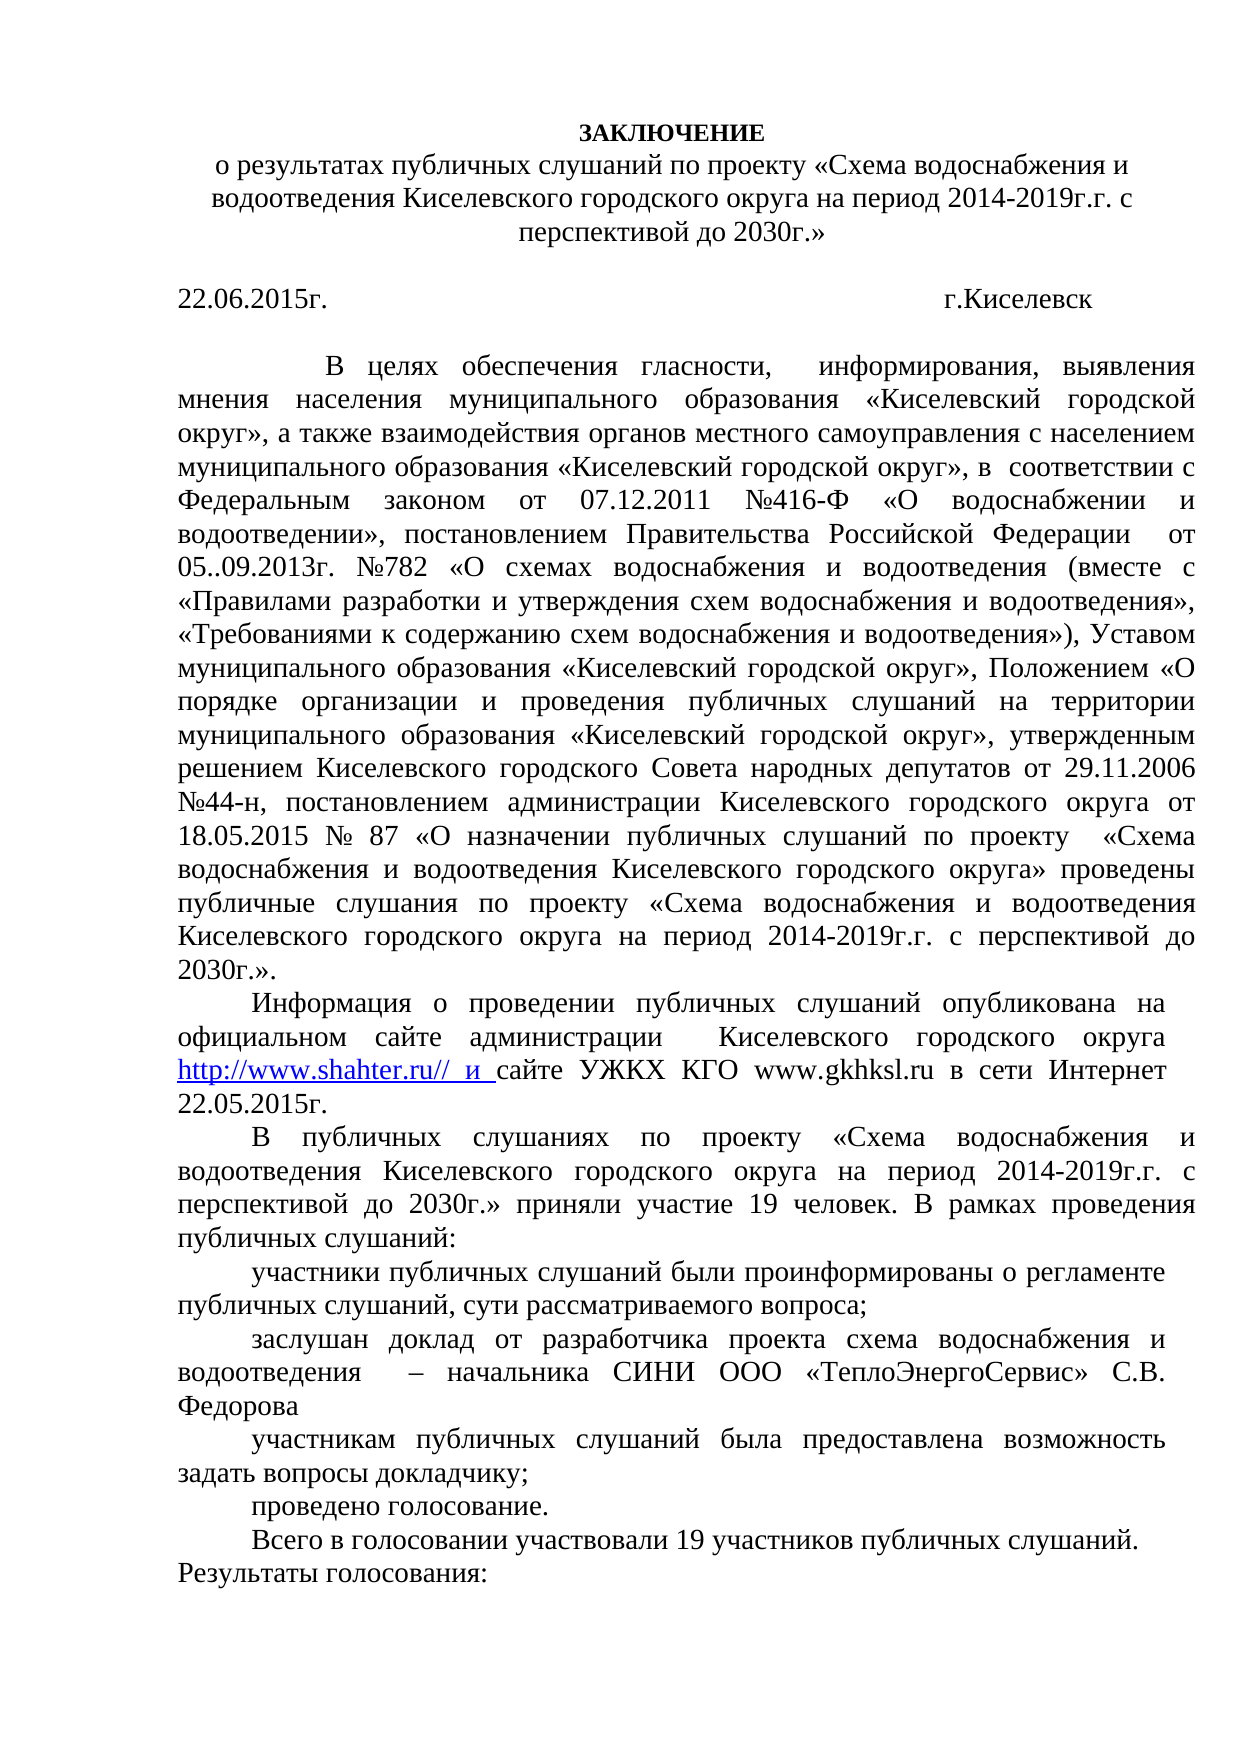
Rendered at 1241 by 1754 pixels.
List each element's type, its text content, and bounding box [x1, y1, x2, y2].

text Информация о проведении публичных слушаний опубликована на официальном сайте администрации Киселевского городского округа http://www.shahter.ru// и сайте УЖКХ КГО www.gkhksl.ru в сети Интернет 22.05.2015г. [177, 985, 1167, 1119]
text В публичных слушаниях по проекту «Схема водоснабжения и водоотведения Киселевского городского округа на период 2014-2019г.г. с перспективой до 2030г.» приняли участие 19 человек. В рамках проведения публичных слушаний: [177, 1119, 1196, 1254]
text ЗАКЛЮЧЕНИЕ [177, 118, 1167, 147]
text проведено голосование. [177, 1488, 1167, 1522]
text о результатах публичных слушаний по проекту «Схема водоснабжения и водоотведения Киселевского городского округа на период 2014-2019г.г. с перспективой до 2030г.» [177, 147, 1167, 247]
text заслушан доклад от разработчика проекта схема водоснабжения и водоотведения – начальника СИНИ ООО «ТеплоЭнергоСервис» С.В. Федорова [177, 1321, 1167, 1421]
text В целях обеспечения гласности, информирования, выявления мнения населения муниципального образования «Киселевский городской округ», а также взаимодействия органов местного самоуправления с населением муниципального образования «Киселевский городской округ», в соответствии с Федеральным законом от 07.12.2011 №416-Ф «О водоснабжении и водоотведении», постановлением Правительства Российской Федерации от 05..09.2013г. №782 «О схемах водоснабжения и водоотведения (вместе с «Правилами разработки и утверждения схем водоснабжения и водоотведения», «Требованиями к содержанию схем водоснабжения и водоотведения»), Уставом муниципального образования «Киселевский городской округ», Положением «О порядке организации и проведения публичных слушаний на территории муниципального образования «Киселевский городской округ», утвержденным решением Киселевского городского Совета народных депутатов от 29.11.2006 №44-н, постановлением администрации Киселевского городского округа от 18.05.2015 № 87 «О назначении публичных слушаний по проекту «Схема водоснабжения и водоотведения Киселевского городского округа» проведены публичные слушания по проекту «Схема водоснабжения и водоотведения Киселевского городского округа на период 2014-2019г.г. с перспективой до 2030г.». [177, 348, 1196, 985]
text Всего в голосовании участвовали 19 участников публичных слушаний. [177, 1522, 1167, 1556]
text Результаты голосования: [177, 1556, 1167, 1589]
text участники публичных слушаний были проинформированы о регламенте публичных слушаний, сути рассматриваемого вопроса; [177, 1254, 1167, 1321]
text участникам публичных слушаний была предоставлена возможность задать вопросы докладчику; [177, 1421, 1167, 1488]
text 22.06.2015г. г.Киселевск [177, 281, 1167, 314]
